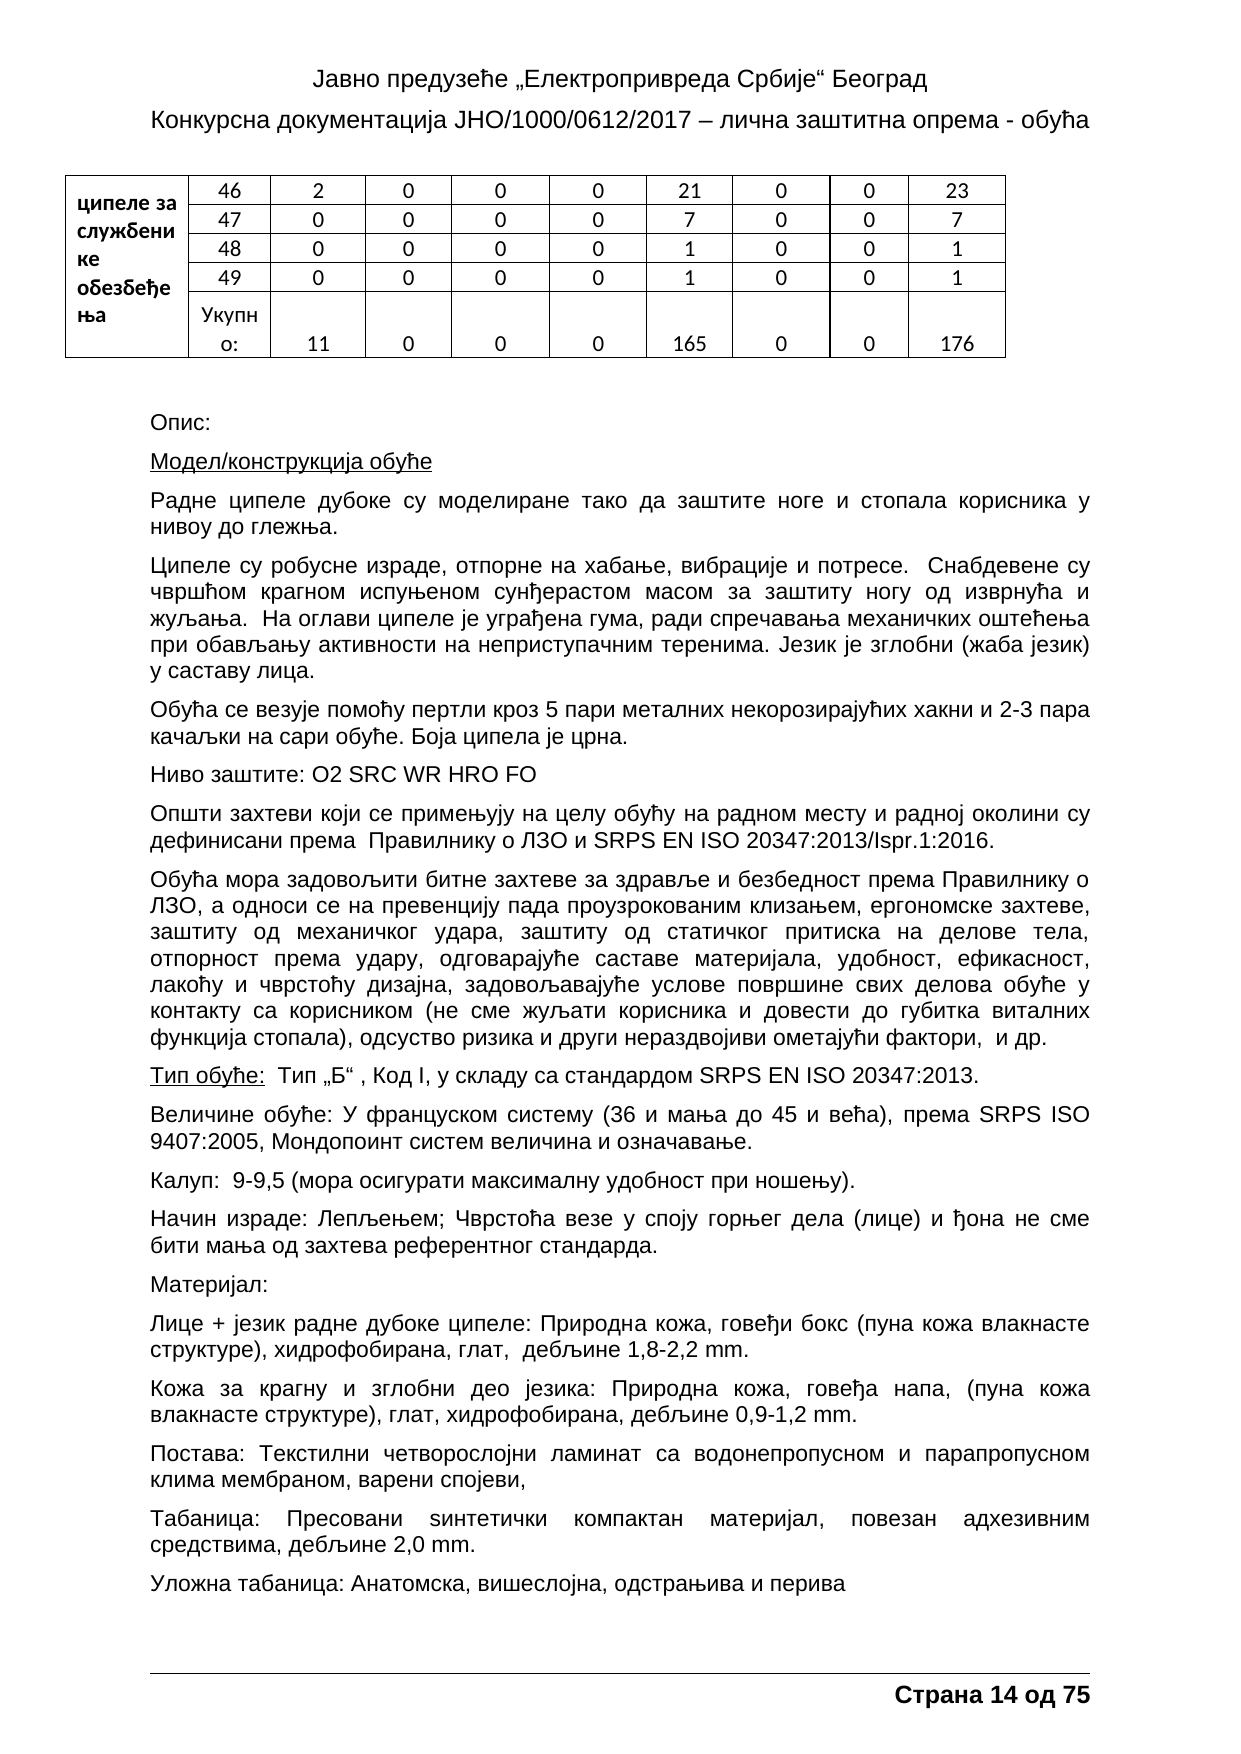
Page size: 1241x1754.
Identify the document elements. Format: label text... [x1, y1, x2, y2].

table_cell 0 [733, 205, 829, 233]
text Обућа се везује помоћу пертли кроз 5 пари металних некорозирајућих хакни и 2-3 пара качаљки на сари обуће. Боја ципела је црна. [150, 696, 1090, 749]
table_cell 0 [831, 176, 908, 204]
table_cell 0 [733, 263, 829, 291]
table_cell 0 [452, 176, 549, 204]
table_cell 0 [271, 205, 365, 233]
text Величине обуће: У француском систему (36 и мања до 45 и већа), према SRPS ISO 9407:2005, Мондопоинт систем величина и означавање. [150, 1101, 1090, 1154]
table_cell 49 [189, 263, 270, 291]
table_cell 11 [271, 292, 365, 357]
table_cell 21 [647, 176, 732, 204]
text Тип обуће: Тип „Б“ , Код I, у складу са стандардом SRPS EN ISO 20347:2013. [150, 1062, 1090, 1089]
table_cell 7 [909, 205, 1005, 233]
table_cell 0 [831, 292, 908, 357]
table_cell 0 [550, 176, 646, 204]
table_cell 0 [550, 234, 646, 262]
table_cell 23 [909, 176, 1005, 204]
table_cell 48 [189, 234, 270, 262]
text Лице + језик радне дубоке ципеле: Природна кожа, говеђи бокс (пуна кожа влакнасте структуре), хидрофобирана, глат, дебљине 1,8-2,2 mm. [150, 1309, 1090, 1362]
table_cell 0 [831, 205, 908, 233]
table_cell 0 [366, 176, 451, 204]
table_cell 1 [909, 234, 1005, 262]
table_cell 1 [909, 263, 1005, 291]
text Материјал: [150, 1271, 1090, 1297]
table_cell 7 [647, 205, 732, 233]
table_cell 1 [647, 234, 732, 262]
table_cell 0 [366, 205, 451, 233]
text Обућа мора задовољити битне захтеве за здравље и безбедност према Правилнику о ЛЗО, а односи се на превенцију пада проузрокованим клизањем, ергономскe захтевe, заштиту од механичког удара, заштиту од статичког притиска на делове тела, отпорност према удару, одговарајућe саставe материјала, удобност, ефикасност, лакоћу и чврстоћу дизајна, задовољавајућe условe површине свих делова обуће у контакту са корисником (не сме жуљати корисника и довести до губитка виталних функција стопала), одсуство ризика и други нераздвојиви ометајући фактори, и др. [150, 866, 1090, 1050]
table_cell 0 [452, 205, 549, 233]
text Калуп: 9-9,5 (мора осигурати максималну удобност при ношењу). [150, 1167, 1090, 1193]
text Кожа за крагну и зглобни део језика: Природна кожа, говеђа напа, (пуна кожа влакнасте структуре), глат, хидрофобирана, дебљине 0,9-1,2 mm. [150, 1375, 1090, 1427]
table_cell 0 [550, 205, 646, 233]
text Ниво заштите: O2 SRC WR HRO FO [150, 761, 1090, 788]
text Табаница: Пресовани sинтетички компактан материјал, повезан адхезивним средствима, дебљине 2,0 mm. [150, 1505, 1090, 1558]
table_cell 0 [271, 263, 365, 291]
table_cell 0 [366, 292, 451, 357]
table_cell Укупно: [189, 292, 270, 357]
table_cell 0 [831, 234, 908, 262]
text Опис: [150, 409, 1090, 435]
text Постава: Текстилни четворослојни ламинат са водонепропусном и парапропусном клима мембраном, варени спојеви, [150, 1440, 1090, 1493]
table_cell 176 [909, 292, 1005, 357]
table_cell 0 [452, 292, 549, 357]
table_cell 0 [452, 234, 549, 262]
table_cell 0 [733, 176, 829, 204]
table_cell 0 [366, 263, 451, 291]
text Уложна табаница: Анатомска, вишеслојна, одстрањива и перива [150, 1570, 1090, 1597]
table_cell 0 [366, 234, 451, 262]
table_cell 0 [550, 292, 646, 357]
table_cell 1 [647, 263, 732, 291]
table_cell 0 [452, 263, 549, 291]
table_cell 165 [647, 292, 732, 357]
text Општи захтеви који се примeњују на целу обућу на радном месту и радној околини су дефинисани према Правилнику о ЛЗО и SRPS EN ISO 20347:2013/Ispr.1:2016. [150, 800, 1090, 853]
text Начин израде: Лепљењем; Чврстоћа везе у споју горњег дела (лице) и ђонa не сме бити мања од захтева референтног стандарда. [150, 1205, 1090, 1258]
text Модел/конструкција обуће [150, 448, 1090, 474]
table_cell 2 [271, 176, 365, 204]
table_cell 0 [550, 263, 646, 291]
table_cell 0 [271, 234, 365, 262]
table_cell 0 [733, 292, 829, 357]
text Ципеле су робусне израде, отпорне на хабање, вибрације и потресе. Снабдевене су чвршћом крагном испуњеном сунђерастом масом за заштиту ногу од изврнућа и жуљања. На оглави ципеле је уграђена гума, ради спречавања механичких оштећења при обављању активности на неприступачним теренима. Језик је зглобни (жаба језик) у саставу лица. [150, 552, 1090, 684]
table_cell 0 [831, 263, 908, 291]
table_cell 46 [189, 176, 270, 204]
table_cell 0 [733, 234, 829, 262]
text Радне ципеле дубоке су моделиране тако да заштите ноге и стопала корисника у нивоу до глежња. [150, 487, 1090, 539]
table_cell 47 [189, 205, 270, 233]
